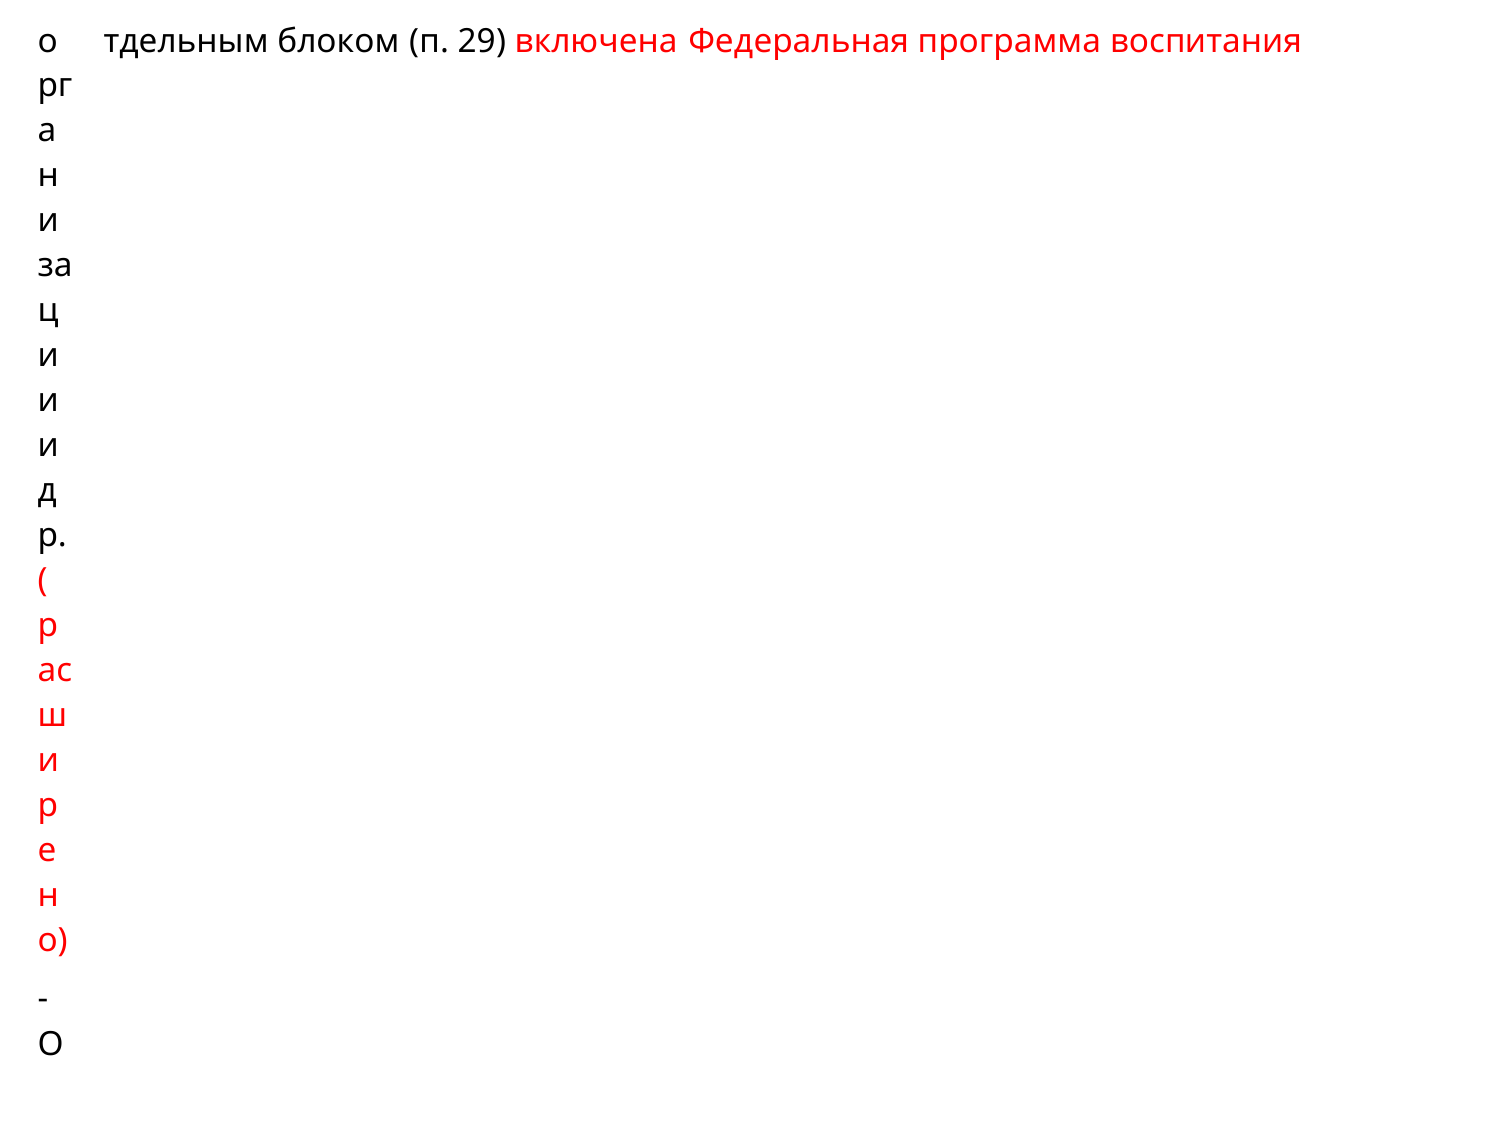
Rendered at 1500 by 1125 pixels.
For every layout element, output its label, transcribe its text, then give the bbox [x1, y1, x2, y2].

text - Отдельным блоком (п. 29) включена Федеральная программа воспитания [103, 16, 1460, 62]
